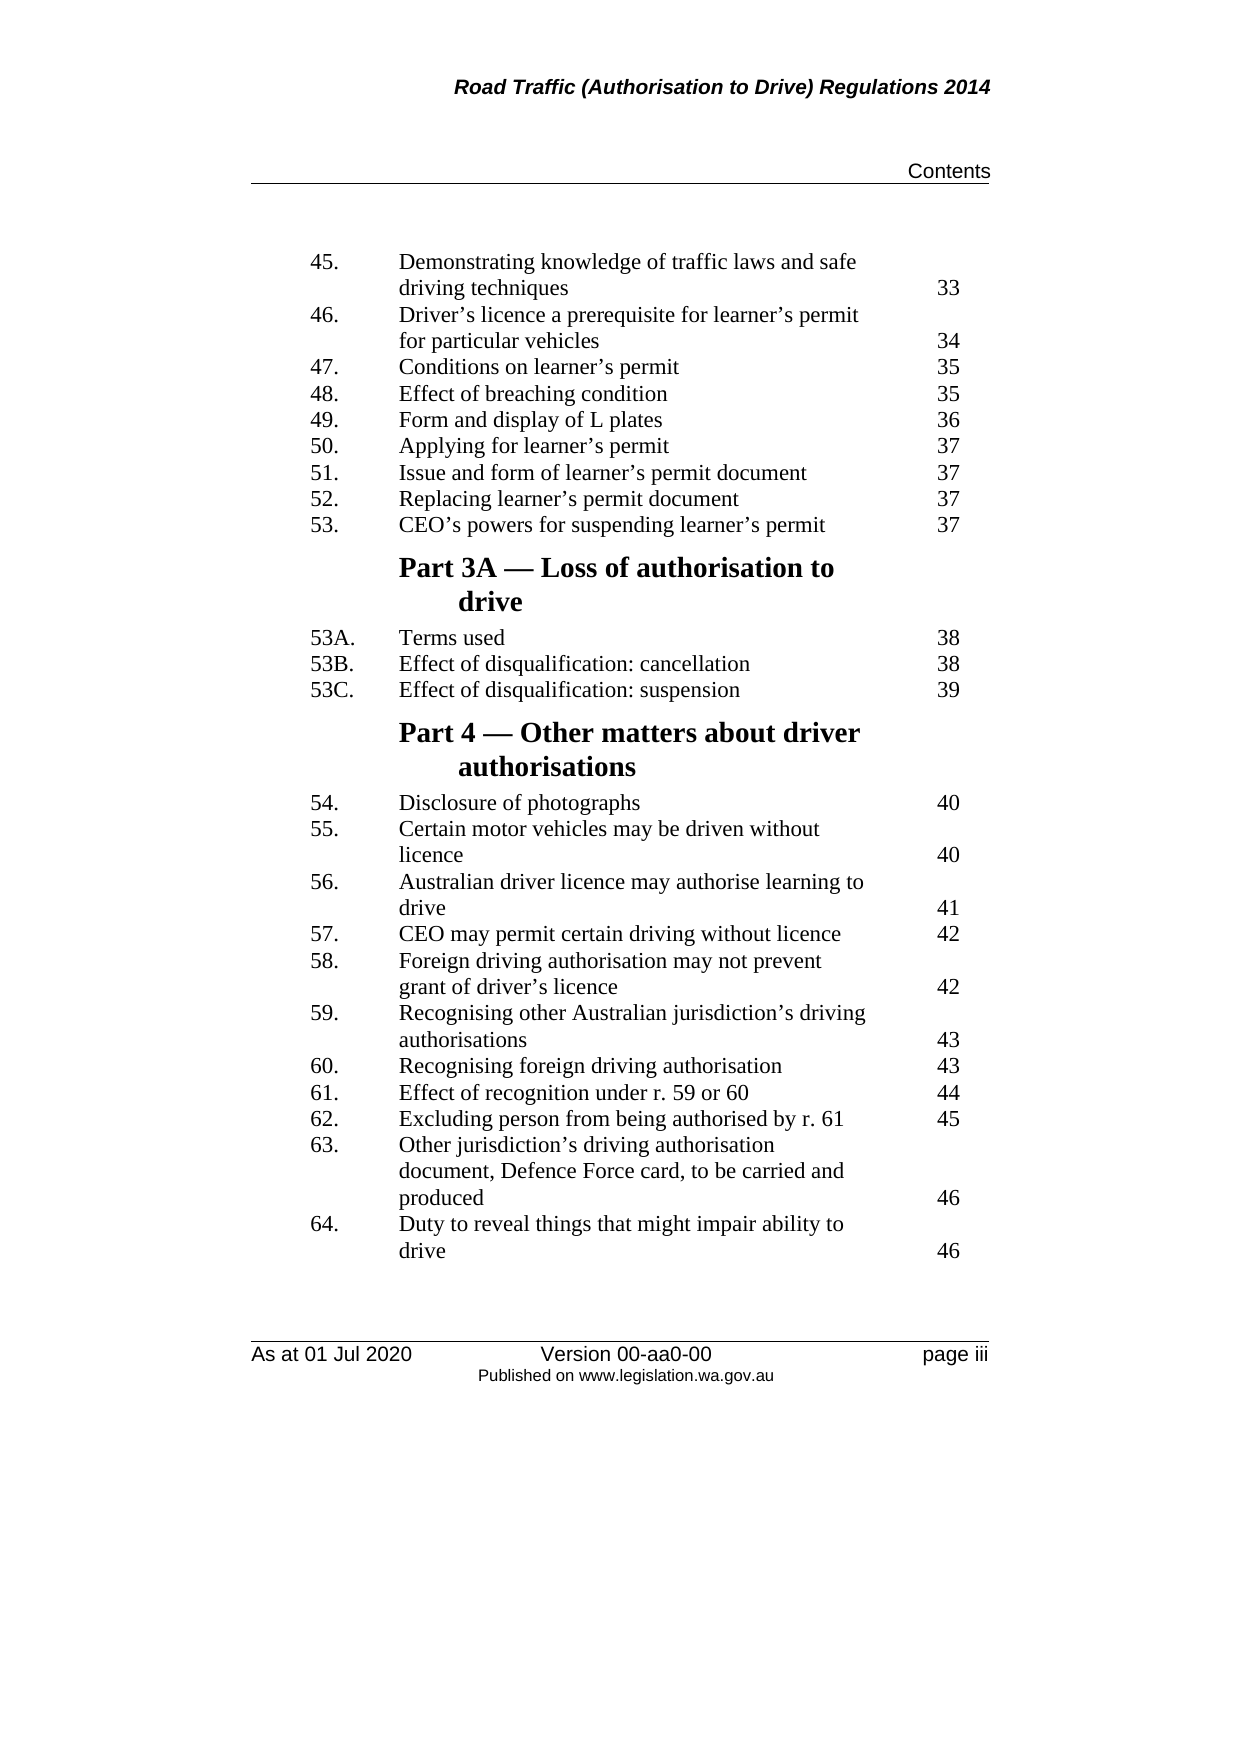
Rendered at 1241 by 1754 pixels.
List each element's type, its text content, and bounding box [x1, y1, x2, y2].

text 60. Recognising foreign driving authorisation 43 [310, 1052, 871, 1078]
text 53C. Effect of disqualification: suspension 39 [310, 676, 871, 703]
text 58. Foreign driving authorisation may not prevent grant of driver’s licence 42 [310, 947, 871, 999]
text 54. Disclosure of photographs 40 [310, 789, 871, 815]
text 48. Effect of breaching condition 35 [310, 380, 871, 406]
text 63. Other jurisdiction’s driving authorisation document, Defence Force card, to be carried and produced 46 [310, 1131, 871, 1210]
text 52. Replacing learner’s permit document 37 [310, 485, 871, 512]
text 57. CEO may permit certain driving without licence 42 [310, 920, 871, 947]
text 64. Duty to reveal things that might impair ability to drive 46 [310, 1210, 871, 1263]
text Part 4 — Other matters about driver authorisations [399, 715, 871, 782]
text 45. Demonstrating knowledge of traffic laws and safe driving techniques 33 [310, 248, 871, 301]
text 49. Form and display of L plates 36 [310, 406, 871, 432]
text 53. CEO’s powers for suspending learner’s permit 37 [310, 512, 871, 538]
text 51. Issue and form of learner’s permit document 37 [310, 459, 871, 485]
text 55. Certain motor vehicles may be driven without licence 40 [310, 815, 871, 868]
text Part 3A — Loss of authorisation to drive [399, 550, 871, 617]
text 50. Applying for learner’s permit 37 [310, 432, 871, 459]
text 53B. Effect of disqualification: cancellation 38 [310, 650, 871, 676]
text 62. Excluding person from being authorised by r. 61 45 [310, 1105, 871, 1131]
text 59. Recognising other Australian jurisdiction’s driving authorisations 43 [310, 999, 871, 1052]
text 47. Conditions on learner’s permit 35 [310, 353, 871, 380]
text 61. Effect of recognition under r. 59 or 60 44 [310, 1078, 871, 1105]
text 53A. Terms used 38 [310, 624, 871, 650]
text 56. Australian driver licence may authorise learning to drive 41 [310, 868, 871, 920]
text 46. Driver’s licence a prerequisite for learner’s permit for particular vehicles 34 [310, 301, 871, 353]
